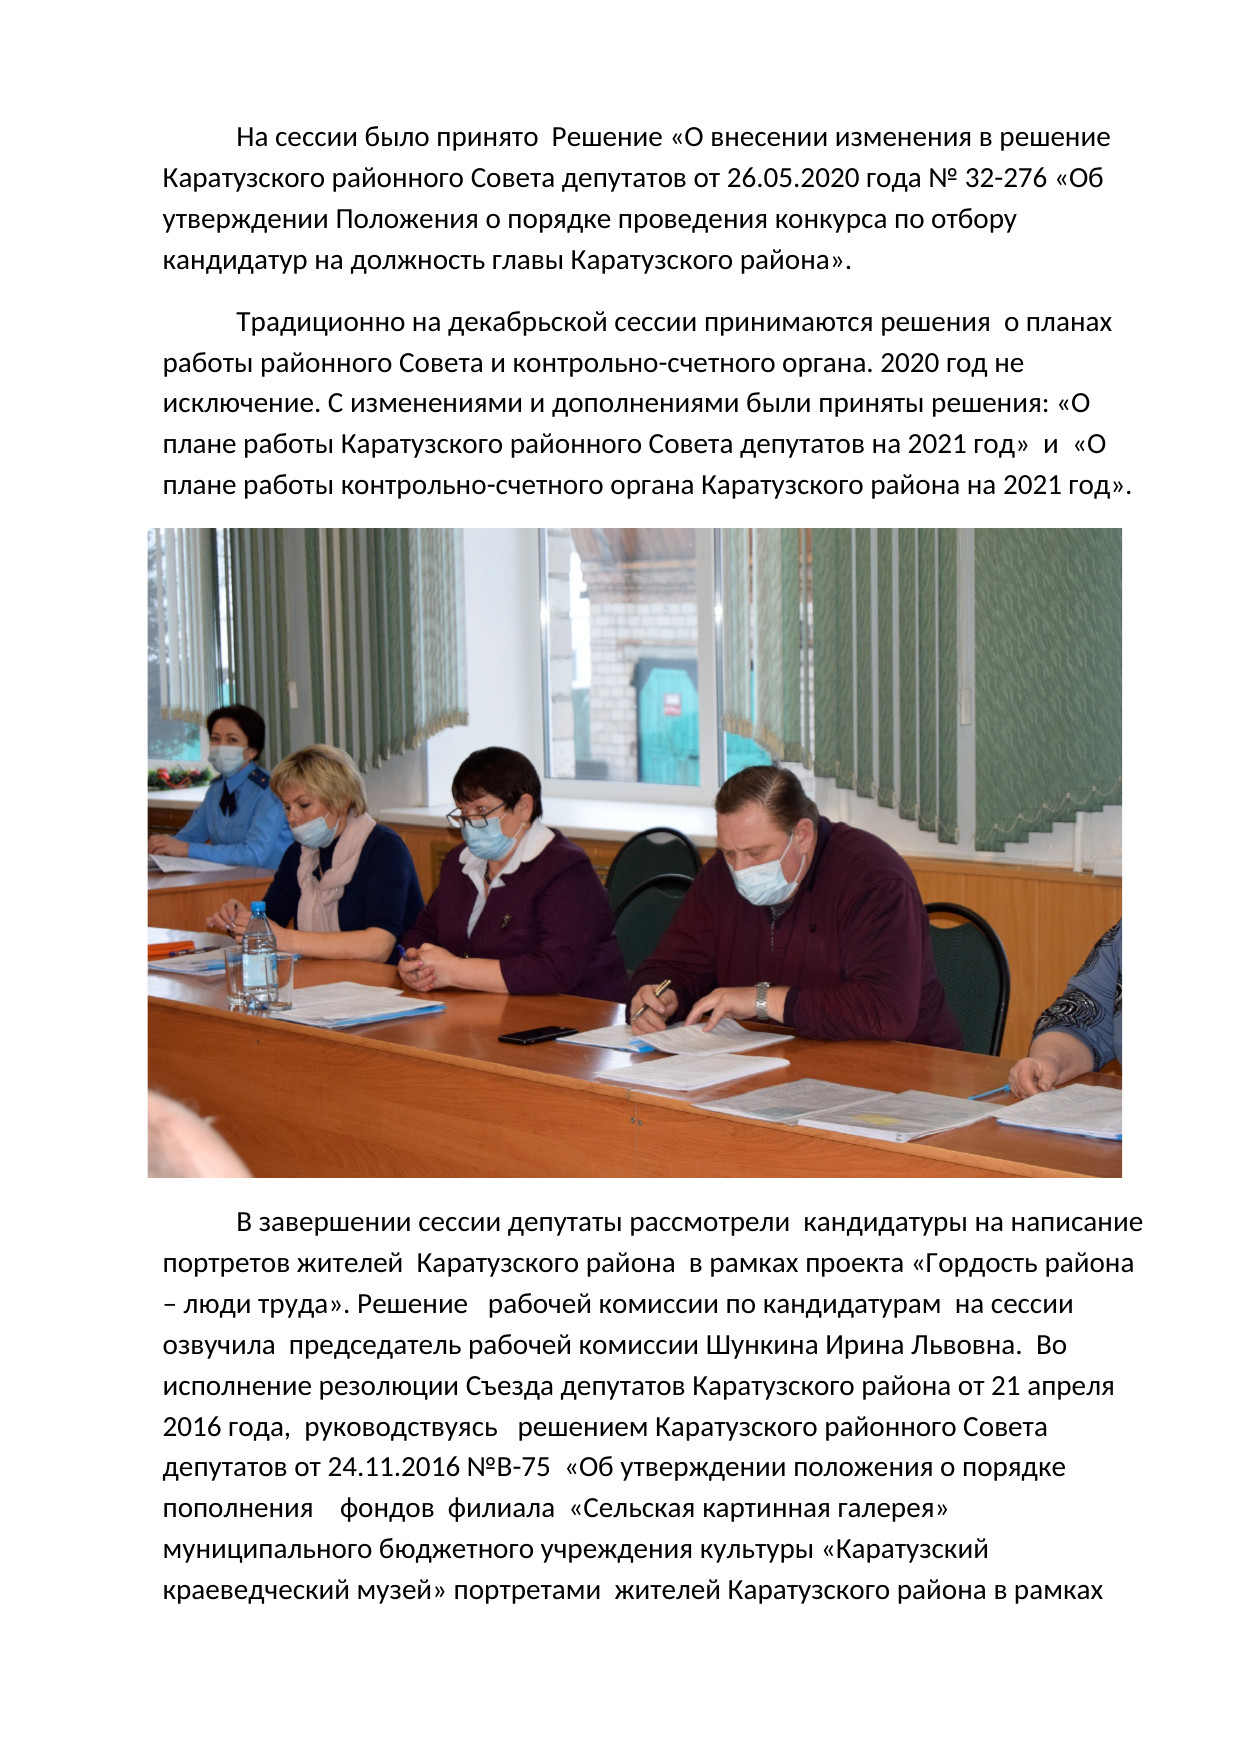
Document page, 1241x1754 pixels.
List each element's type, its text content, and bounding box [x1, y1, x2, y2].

text Традиционно на декабрьской сессии принимаются решения о планах работы районного Совета и контрольно-счетного органа. 2020 год не исключение. С изменениями и дополнениями были приняты решения: «О плане работы Каратузского районного Совета депутатов на 2021 год» и «О плане работы контрольно-счетного органа Каратузского района на 2021 год». [162, 303, 1152, 502]
picture [147, 528, 1123, 1178]
text На сессии было принято Решение «О внесении изменения в решение Каратузского районного Совета депутатов от 26.05.2020 года № 32-276 «Об утверждении Положения о порядке проведения конкурса по отбору кандидатур на должность главы Каратузского района». [162, 118, 1152, 277]
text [162, 1203, 1152, 1607]
